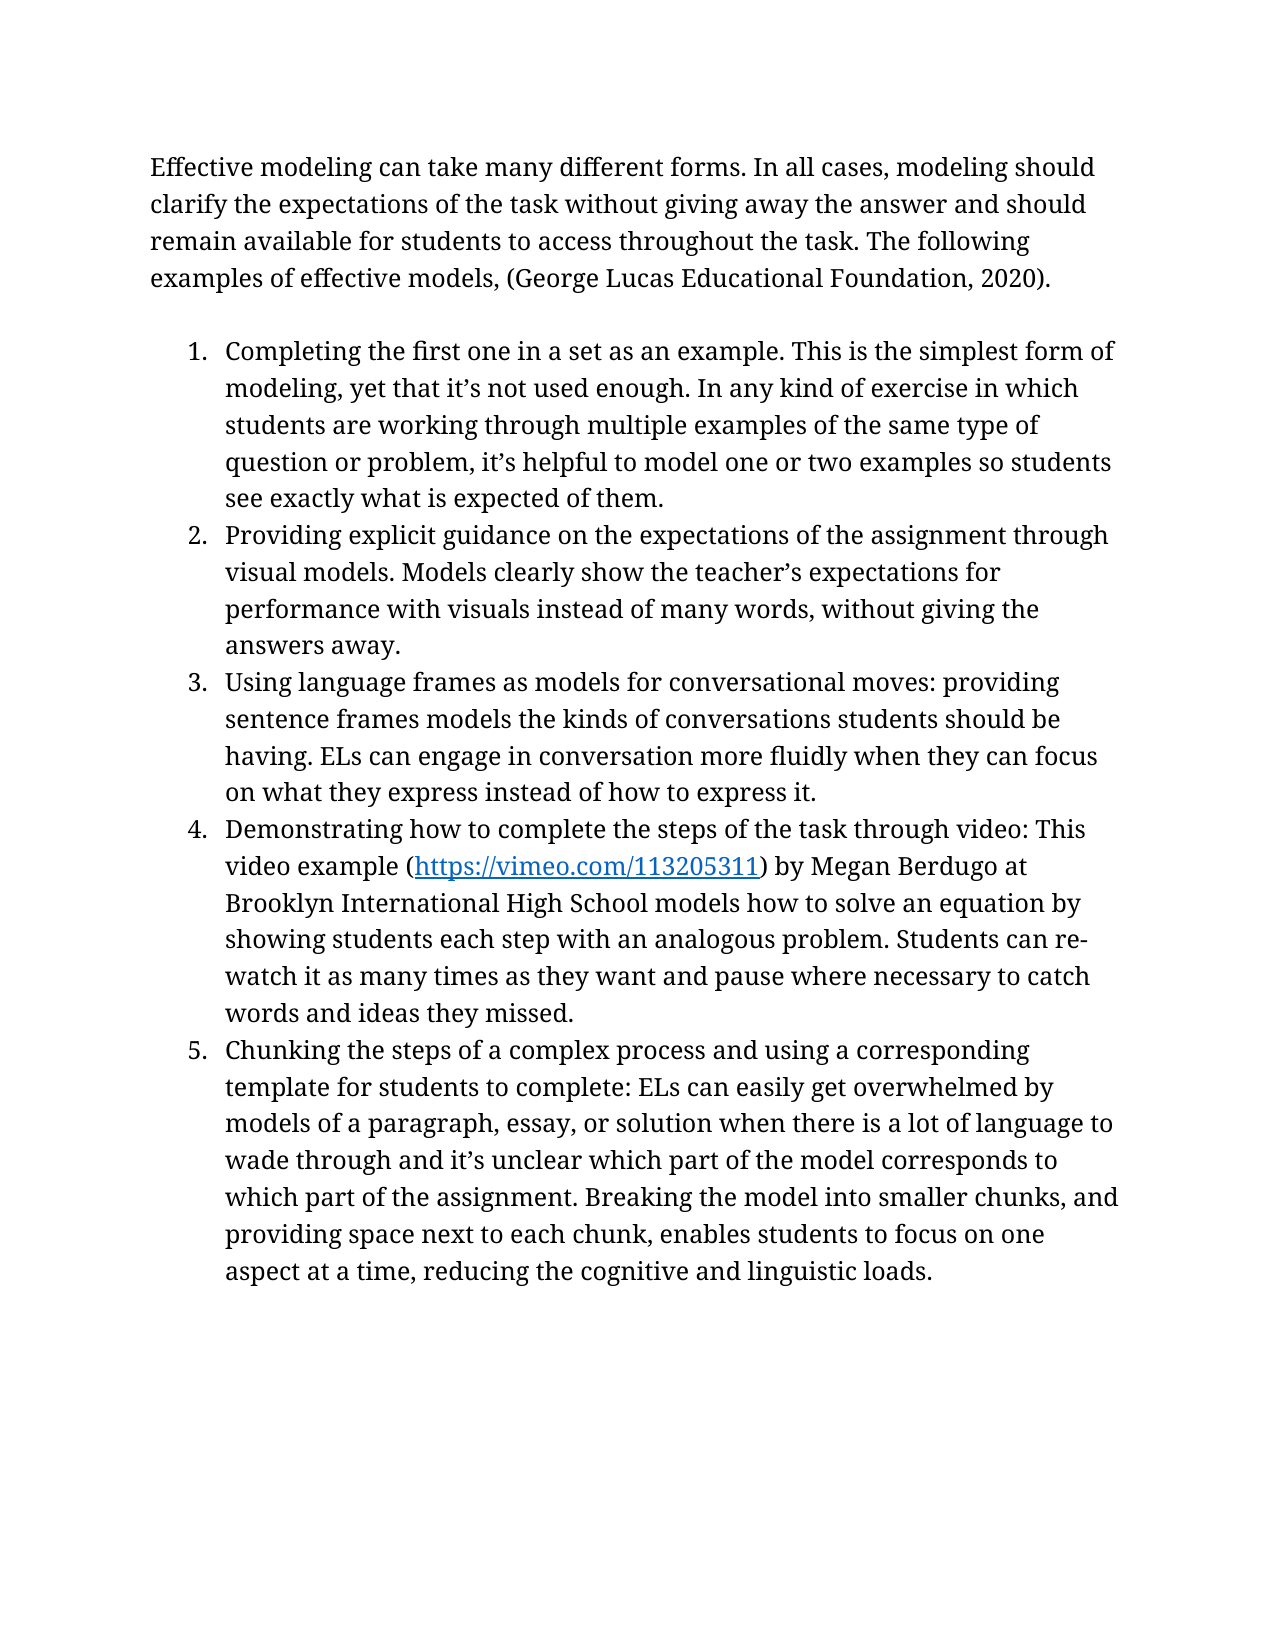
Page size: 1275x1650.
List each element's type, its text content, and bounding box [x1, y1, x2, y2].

list Chunking the steps of a complex process and using a corresponding template for students to complete: ELs can easily get overwhelmed by models of a paragraph, essay, or solution when there is a lot of language to wade through and it’s unclear which part of the model corresponds to which part of the assignment. Breaking the model into smaller chunks, and providing space next to each chunk, enables students to focus on one aspect at a time, reducing the cognitive and linguistic loads. [187, 1032, 1125, 1287]
list Completing the first one in a set as an example. This is the simplest form of modeling, yet that it’s not used enough. In any kind of exercise in which students are working through multiple examples of the same type of question or problem, it’s helpful to model one or two examples so students see exactly what is expected of them. [187, 334, 1125, 515]
list Using language frames as models for conversational moves: providing sentence frames models the kinds of conversations students should be having. ELs can engage in conversation more fluidly when they can focus on what they express instead of how to express it. [187, 665, 1125, 809]
list Providing explicit guidance on the expectations of the assignment through visual models. Models clearly show the teacher’s expectations for performance with visuals instead of many words, without giving the answers away. [187, 518, 1125, 662]
list Demonstrating how to complete the steps of the task through video: This video example (https://vimeo.com/113205311) by Megan Berdugo at Brooklyn International High School models how to solve an equation by showing students each step with an analogous problem. Students can re-watch it as many times as they want and pause where necessary to catch words and ideas they missed. [187, 812, 1125, 1030]
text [150, 150, 1125, 294]
